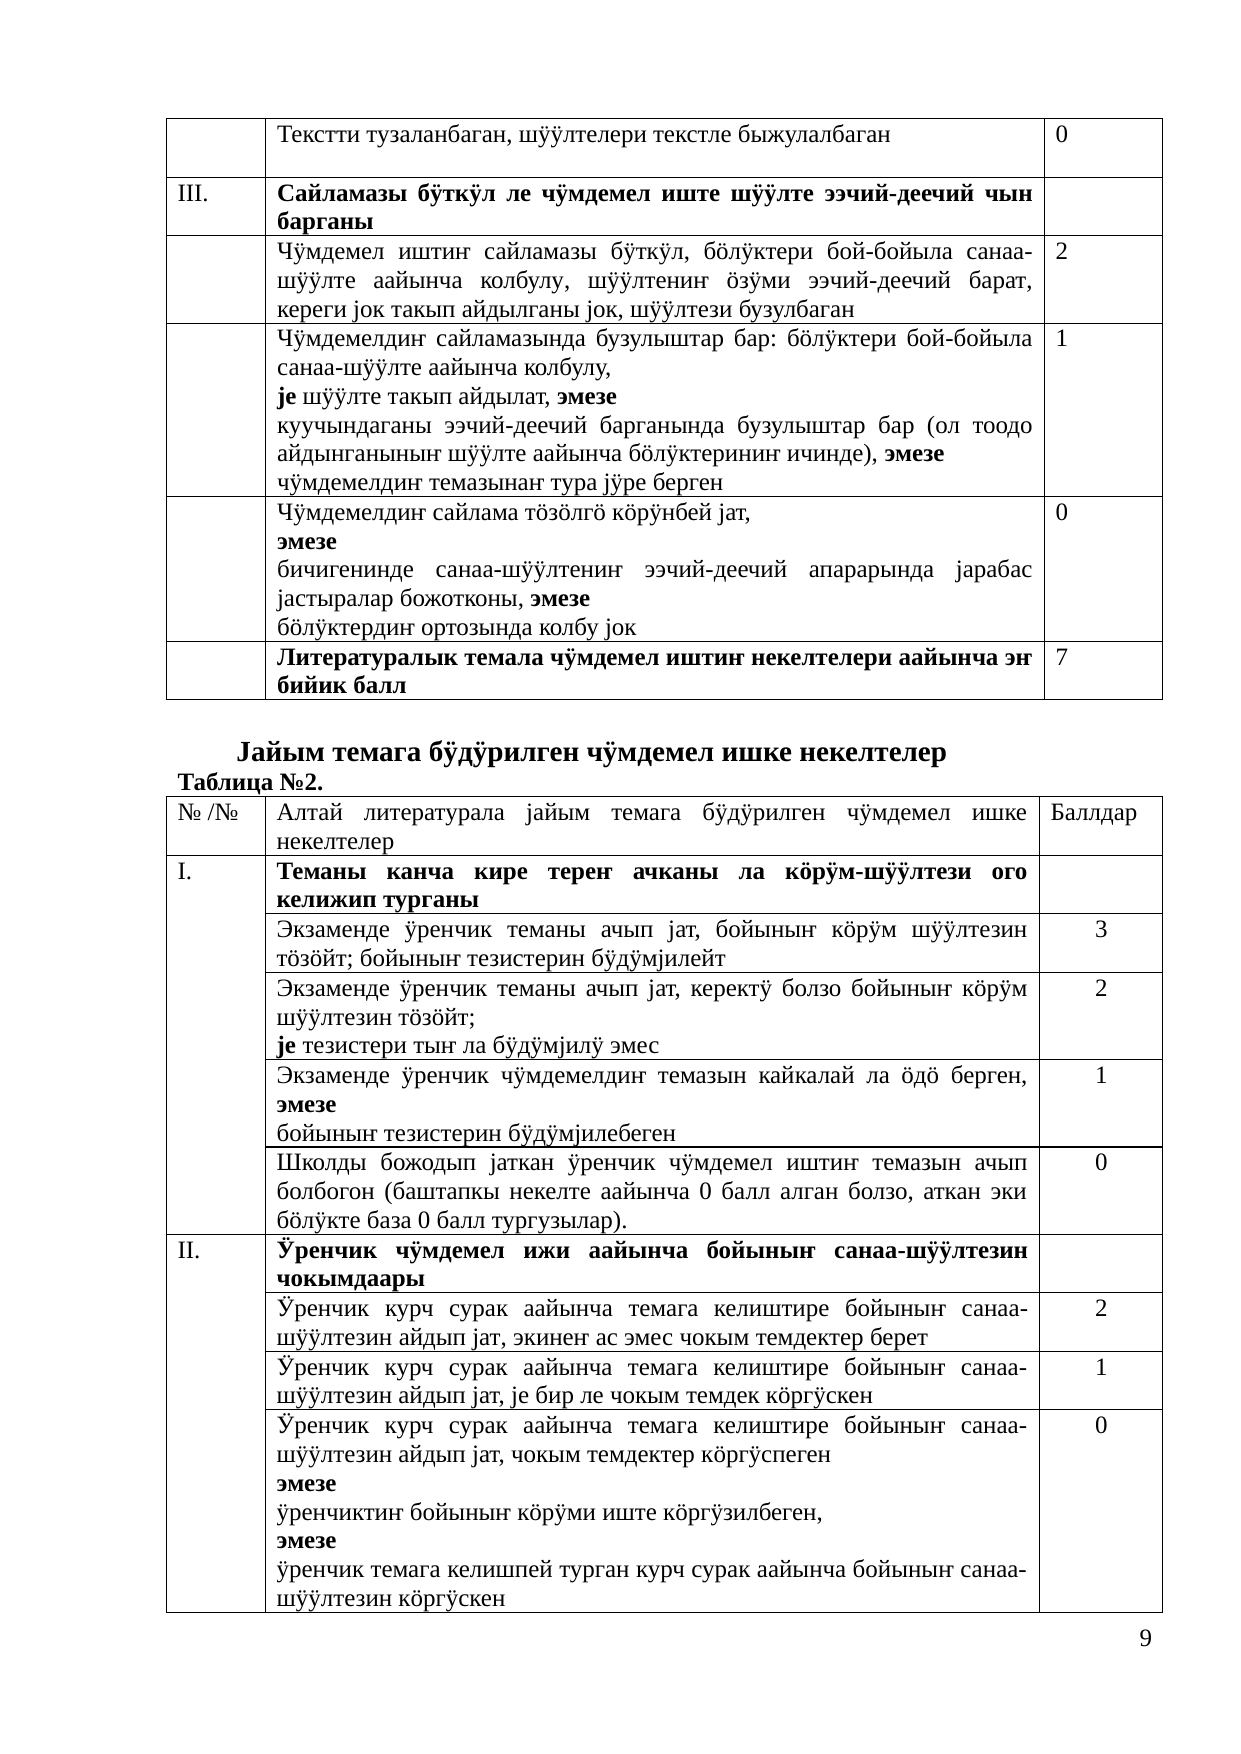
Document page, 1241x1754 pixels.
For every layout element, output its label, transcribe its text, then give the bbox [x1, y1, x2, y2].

table_cell Ӱренчик курч сурак аайынча темага келиштире бойыныҥ санаа-шӱӱлтезин айдып јат, је бир ле чокым темдек кӧргӱскен [266, 1352, 1039, 1409]
table_cell III. [167, 178, 265, 235]
table_cell II. [167, 1235, 265, 1612]
table_cell Экзаменде ӱренчик теманы ачып јат, керектӱ болзо бойыныҥ кӧрӱм шӱӱлтезин тӧзӧйт; је тезистери тыҥ ла бӱдӱмјилӱ эмес [266, 973, 1039, 1059]
table_cell [1040, 1235, 1162, 1292]
table_cell Ӱренчик чӱмдемел ижи аайынча бойыныҥ санаа-шӱӱлтезин чокымдаары [266, 1235, 1039, 1292]
table_cell Теманы канча кире тереҥ ачканы ла кӧрӱм-шӱӱлтези ого келижип турганы [266, 856, 1039, 913]
table_cell 1 [1045, 324, 1162, 496]
table_cell 2 [1045, 236, 1162, 322]
table_cell 7 [1045, 642, 1162, 699]
table_cell Сайламазы бӱткӱл ле чӱмдемел иште шӱӱлте ээчий-деечий чын барганы [266, 178, 1044, 235]
table_cell [167, 236, 265, 322]
table_cell Экзаменде ӱренчик чӱмдемелдиҥ темазын кайкалай ла ӧдӧ берген, эмезе бойыныҥ тезистерин бӱдӱмјилебеген [266, 1060, 1039, 1146]
table_cell [1045, 178, 1162, 235]
table_cell Ӱренчик курч сурак аайынча темага келиштире бойыныҥ санаа-шӱӱлтезин айдып јат, чокым темдектер кӧргӱспеген эмезе ӱренчиктиҥ бойыныҥ кӧрӱми иште кӧргӱзилбеген, эмезе ӱренчик темага келишпей турган курч сурак аайынча бойыныҥ санаа-шӱӱлтезин кӧргӱскен [266, 1410, 1039, 1612]
table_cell Экзаменде ӱренчик теманы ачып јат, бойыныҥ кӧрӱм шӱӱлтезин тӧзӧйт; бойыныҥ тезистерин бӱдӱмјилейт [266, 914, 1039, 972]
table_cell 1 [1040, 1060, 1162, 1146]
table_header Алтай литературала јайым темага бӱдӱрилген чӱмдемел ишке некелтелер [266, 797, 1039, 855]
table_cell 0 [1040, 1148, 1162, 1234]
table_cell [167, 642, 265, 699]
table_cell 3 [1040, 914, 1162, 972]
table_cell [167, 119, 265, 177]
table_cell Чӱмдемелдиҥ сайлама тӧзӧлгӧ кӧрӱнбей јат, эмезе бичигенинде санаа-шӱӱлтениҥ ээчий-деечий апарарында јарабас јастыралар божотконы, эмезе бӧлӱктердиҥ ортозында колбу јок [266, 497, 1044, 641]
table_cell [167, 324, 265, 496]
table_cell Чӱмдемел иштиҥ сайламазы бӱткӱл, бӧлӱктери бой-бойыла санаа-шӱӱлте аайынча колбулу, шӱӱлтениҥ ӧзӱми ээчий-деечий барат, кереги јок такып айдылганы јок, шӱӱлтези бузулбаган [266, 236, 1044, 322]
table_cell Литературалык темала чӱмдемел иштиҥ некелтелери аайынча эҥ бийик балл [266, 642, 1044, 699]
table_cell Чӱмдемелдиҥ сайламазында бузулыштар бар: бӧлӱктери бой-бойыла санаа-шӱӱлте аайынча колбулу, је шӱӱлте такып айдылат, эмезе куучындаганы ээчий-деечий барганында бузулыштар бар (ол тоодо айдынганыныҥ шӱӱлте аайынча бӧлӱктериниҥ ичинде), эмезе чӱмдемелдиҥ темазынаҥ тура јӱре берген [266, 324, 1044, 496]
table_header № /№ [167, 797, 265, 855]
text Таблица №2. [177, 767, 1152, 796]
table_cell [1040, 856, 1162, 913]
table_cell Текстти тузаланбаган, шӱӱлтелери текстле быжулалбаган [266, 119, 1044, 177]
text Јайым темага бӱдӱрилген чӱмдемел ишке некелтелер [177, 734, 1152, 767]
table_cell Ӱренчик курч сурак аайынча темага келиштире бойыныҥ санаа-шӱӱлтезин айдып јат, экинеҥ ас эмес чокым темдектер берет [266, 1293, 1039, 1351]
table_cell 0 [1040, 1410, 1162, 1612]
table_cell I. [167, 856, 265, 1234]
table_header Баллдар [1040, 797, 1162, 855]
table_cell 1 [1040, 1352, 1162, 1409]
table_cell 0 [1045, 119, 1162, 177]
table_cell 2 [1040, 973, 1162, 1059]
table_cell 0 [1045, 497, 1162, 641]
table_cell [167, 497, 265, 641]
table_cell Школды божодып јаткан ӱренчик чӱмдемел иштиҥ темазын ачып болбогон (баштапкы некелте аайынча 0 балл алган болзо, аткан эки бӧлӱкте база 0 балл тургузылар). [266, 1148, 1039, 1234]
table_cell 2 [1040, 1293, 1162, 1351]
